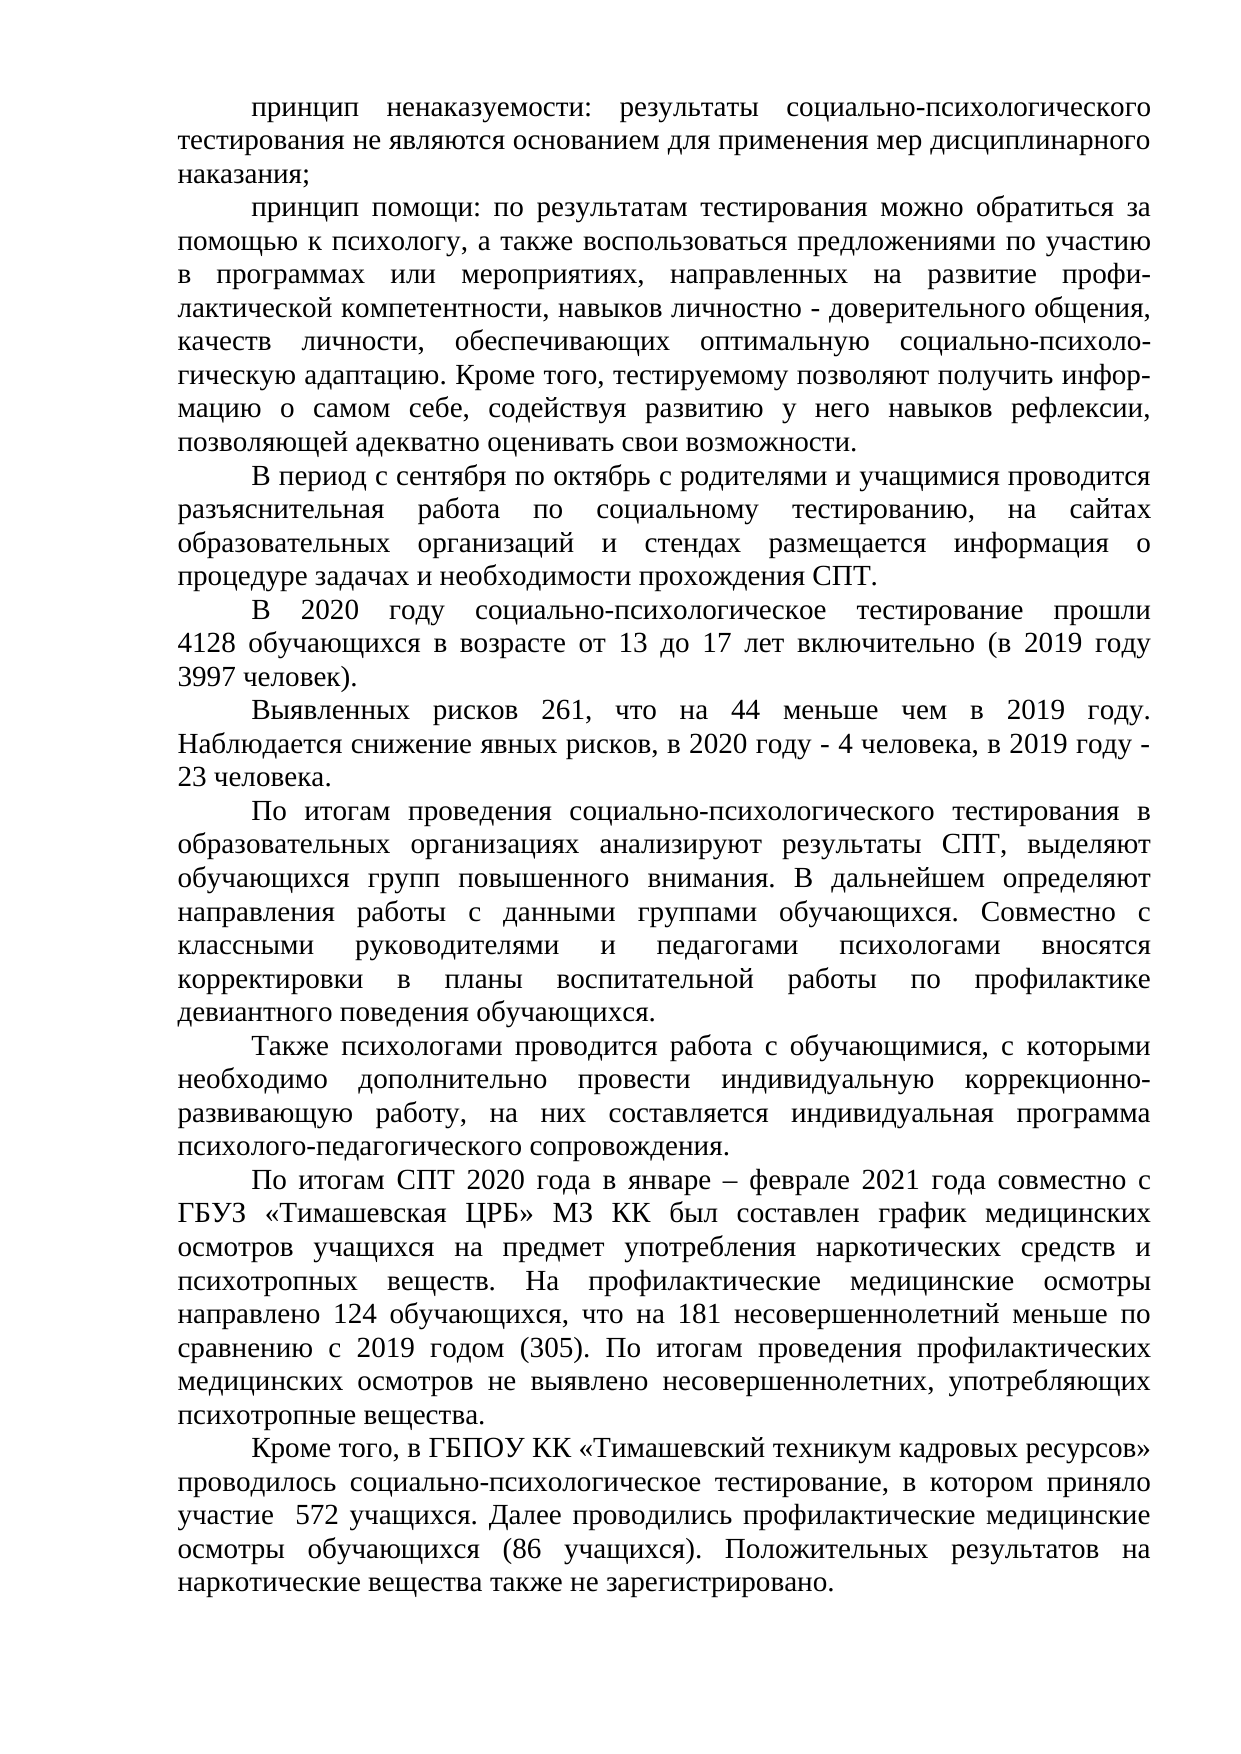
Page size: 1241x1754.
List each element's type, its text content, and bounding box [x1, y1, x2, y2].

text В 2020 году социально-психологическое тестирование прошли 4128 обучающихся в возрасте от 13 до 17 лет включительно (в 2019 году 3997 человек). [177, 592, 1152, 692]
text По итогам проведения социально-психологического тестирования в образовательных организациях анализируют результаты СПТ, выделяют обучающихся групп повышенного внимания. В дальнейшем определяют направления работы с данными группами обучающихся. Совместно с классными руководителями и педагогами психологами вносятся корректировки в планы воспитательной работы по профилактике девиантного поведения обучающихся. [177, 793, 1152, 1028]
text принцип ненаказуемости: результаты социально-психологического тестирования не являются основанием для применения мер дисциплинарного наказания; [177, 89, 1152, 189]
text Также психологами проводится работа с обучающимися, с которыми необходимо дополнительно провести индивидуальную коррекционно-развивающую работу, на них составляется индивидуальная программа психолого-педагогического сопровождения. [177, 1028, 1152, 1162]
text Кроме того, в ГБПОУ КК «Тимашевский техникум кадровых ресурсов» проводилось социально-психологическое тестирование, в котором приняло участие 572 учащихся. Далее проводились профилактические медицинские осмотры обучающихся (86 учащихся). Положительных результатов на наркотические вещества также не зарегистрировано. [177, 1430, 1152, 1598]
text принцип помощи: по результатам тестирования можно обратиться за помощью к психологу, а также воспользоваться предложениями по участию в программах или мероприятиях, направленных на развитие профи-лактической компетентности, навыков личностно - доверительного общения, качеств личности, обеспечивающих оптимальную социально-психоло-гическую адаптацию. Кроме того, тестируемому позволяют получить инфор-мацию о самом себе, содействуя развитию у него навыков рефлексии, позволяющей адекватно оценивать свои возможности. [177, 189, 1152, 458]
text По итогам СПТ 2020 года в январе – феврале 2021 года совместно с ГБУЗ «Тимашевская ЦРБ» МЗ КК был составлен график медицинских осмотров учащихся на предмет употребления наркотических средств и психотропных веществ. На профилактические медицинские осмотры направлено 124 обучающихся, что на 181 несовершеннолетний меньше по сравнению с 2019 годом (305). По итогам проведения профилактических медицинских осмотров не выявлено несовершеннолетних, употребляющих психотропные вещества. [177, 1162, 1152, 1430]
text В период с сентября по октябрь с родителями и учащимися проводится разъяснительная работа по социальному тестированию, на сайтах образовательных организаций и стендах размещается информация о процедуре задачах и необходимости прохождения СПТ. [177, 458, 1152, 592]
text Выявленных рисков 261, что на 44 меньше чем в 2019 году. Наблюдается снижение явных рисков, в 2020 году - 4 человека, в 2019 году - 23 человека. [177, 692, 1152, 793]
